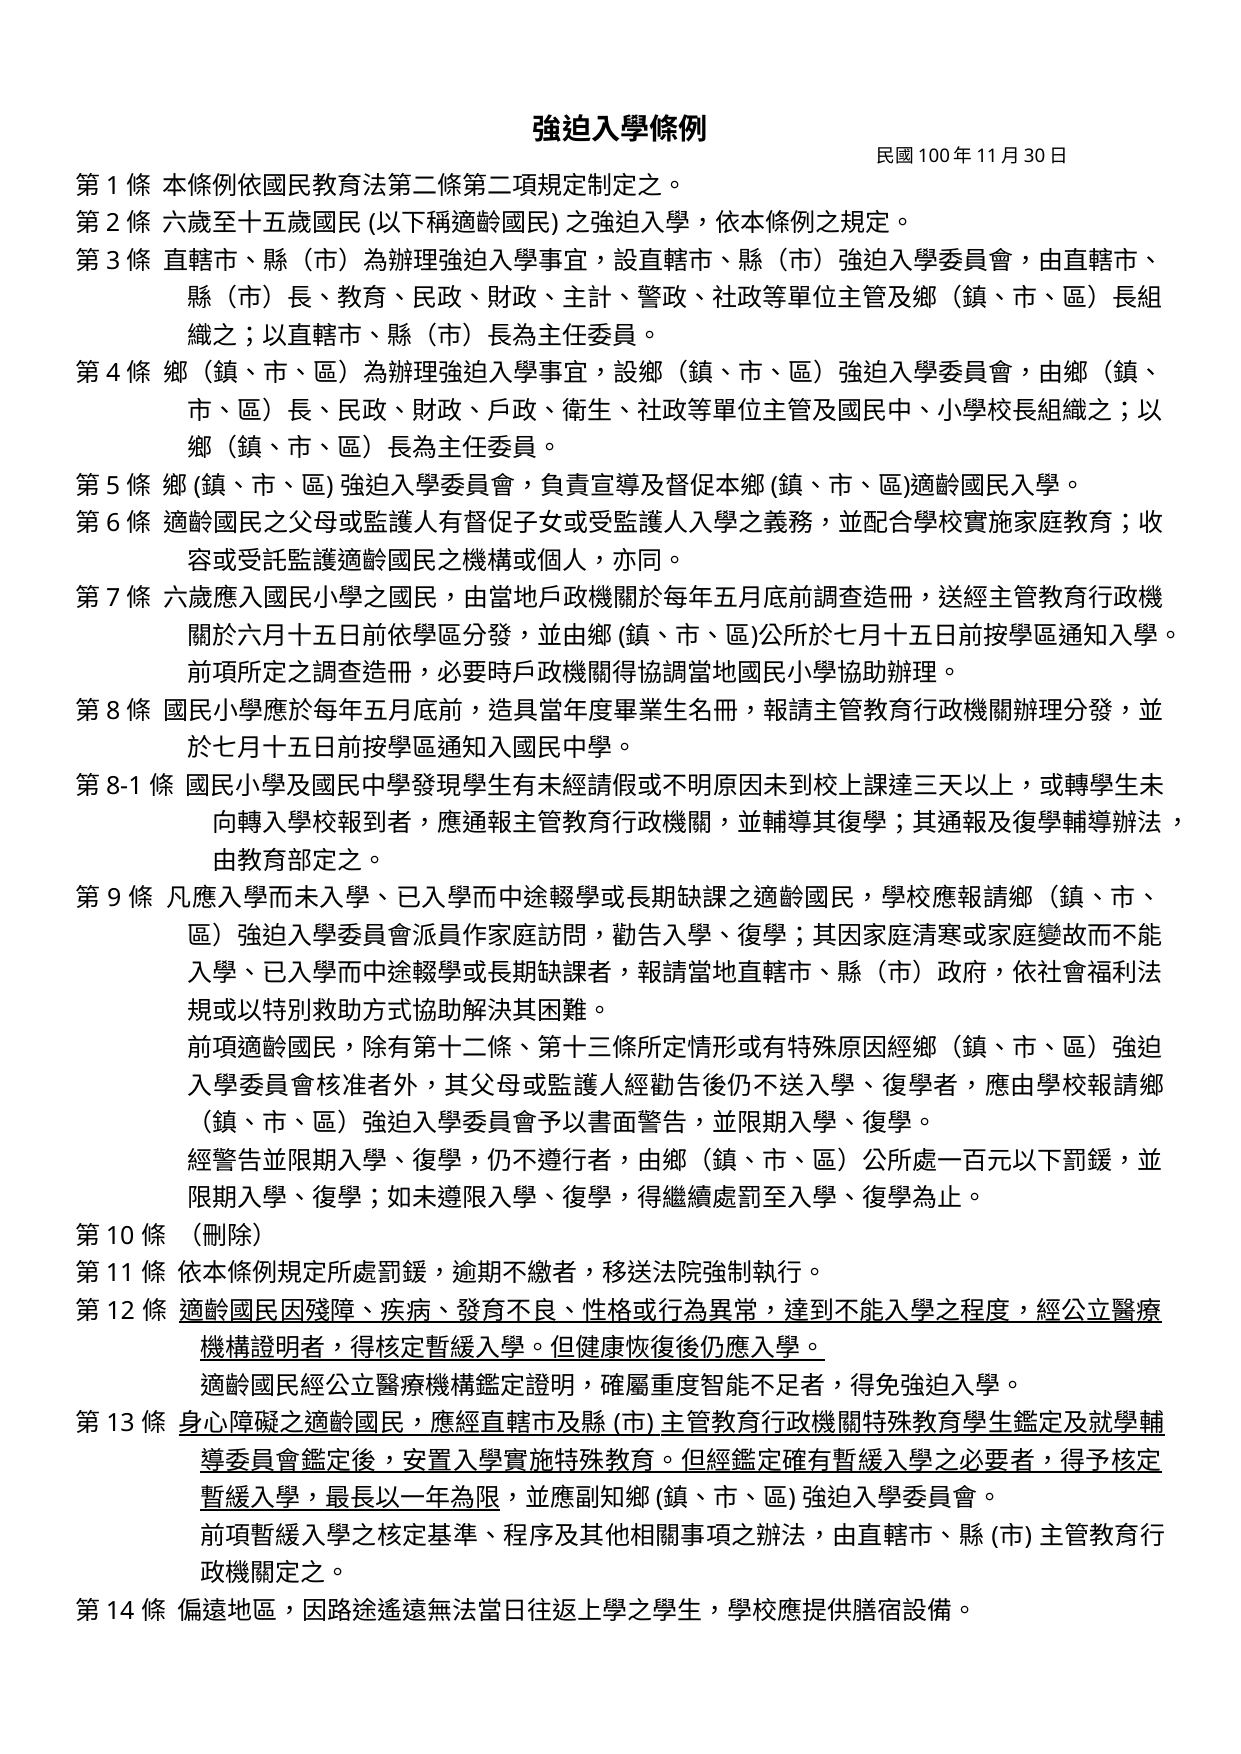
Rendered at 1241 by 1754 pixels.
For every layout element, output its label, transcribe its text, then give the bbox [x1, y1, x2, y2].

text 第 6 條 適齡國民之父母或監護人有督促子女或受監護人入學之義務，並配合學校實施家庭教育；收容或受託監護適齡國民之機構或個人，亦同。 [75, 502, 1165, 577]
text 前項適齡國民，除有第十二條、第十三條所定情形或有特殊原因經鄉（鎮、市、區）強迫入學委員會核准者外，其父母或監護人經勸告後仍不送入學、復學者，應由學校報請鄉（鎮、市、區）強迫入學委員會予以書面警告，並限期入學、復學。 [187, 1027, 1165, 1139]
text 經警告並限期入學、復學，仍不遵行者，由鄉（鎮、市、區）公所處一百元以下罰鍰，並限期入學、復學；如未遵限入學、復學，得繼續處罰至入學、復學為止。 [187, 1139, 1165, 1214]
text 第 11 條 依本條例規定所處罰鍰，逾期不繳者，移送法院強制執行。 [75, 1252, 1165, 1289]
text 第 8-1 條 國民小學及國民中學發現學生有未經請假或不明原因未到校上課達三天以上，或轉學生未向轉入學校報到者，應通報主管教育行政機關，並輔導其復學；其通報及復學輔導辦法，由教育部定之。 [75, 764, 1165, 877]
text 第 14 條 偏遠地區，因路途遙遠無法當日往返上學之學生，學校應提供膳宿設備。 [75, 1589, 1165, 1627]
text 第 2 條 六歲至十五歲國民 (以下稱適齡國民) 之強迫入學，依本條例之規定。 [75, 202, 1165, 239]
text 第 3 條 直轄市、縣（市）為辦理強迫入學事宜，設直轄市、縣（市）強迫入學委員會，由直轄市、縣（市）長、教育、民政、財政、主計、警政、社政等單位主管及鄉（鎮、市、區）長組織之；以直轄市、縣（市）長為主任委員。 [75, 239, 1165, 352]
text 第 1 條 本條例依國民教育法第二條第二項規定制定之。 [75, 164, 1165, 202]
text 第 5 條 鄉 (鎮、市、區) 強迫入學委員會，負責宣導及督促本鄉 (鎮、市、區)適齡國民入學。 [75, 464, 1165, 502]
text 強迫入學條例 [75, 89, 1165, 164]
text 第 9 條 凡應入學而未入學、已入學而中途輟學或長期缺課之適齡國民，學校應報請鄉（鎮、市、區）強迫入學委員會派員作家庭訪問，勸告入學、復學；其因家庭清寒或家庭變故而不能入學、已入學而中途輟學或長期缺課者，報請當地直轄市、縣（市）政府，依社會福利法規或以特別救助方式協助解決其困難。 [75, 877, 1165, 1027]
text 第 4 條 鄉（鎮、市、區）為辦理強迫入學事宜，設鄉（鎮、市、區）強迫入學委員會，由鄉（鎮、市、區）長、民政、財政、戶政、衛生、社政等單位主管及國民中、小學校長組織之；以鄉（鎮、市、區）長為主任委員。 [75, 352, 1165, 464]
text 第 10 條 （刪除） [75, 1214, 1165, 1252]
text 適齡國民經公立醫療機構鑑定證明，確屬重度智能不足者，得免強迫入學。 [200, 1364, 1165, 1402]
text 前項所定之調查造冊，必要時戶政機關得協調當地國民小學協助辦理。 [187, 652, 1165, 689]
text 第 13 條 身心障礙之適齡國民，應經直轄市及縣 (市) 主管教育行政機關特殊教育學生鑑定及就學輔導委員會鑑定後，安置入學實施特殊教育。但經鑑定確有暫緩入學之必要者，得予核定暫緩入學，最長以一年為限，並應副知鄉 (鎮、市、區) 強迫入學委員會。 [75, 1402, 1165, 1514]
text 前項暫緩入學之核定基準、程序及其他相關事項之辦法，由直轄市、縣 (市) 主管教育行政機關定之。 [200, 1514, 1165, 1589]
text 第 7 條 六歲應入國民小學之國民，由當地戶政機關於每年五月底前調查造冊，送經主管教育行政機關於六月十五日前依學區分發，並由鄉 (鎮、市、區)公所於七月十五日前按學區通知入學。 [75, 577, 1165, 652]
text 第 12 條 適齡國民因殘障、疾病、發育不良、性格或行為異常，達到不能入學之程度，經公立醫療機構證明者，得核定暫緩入學。但健康恢復後仍應入學。 [75, 1289, 1165, 1364]
text 第 8 條 國民小學應於每年五月底前，造具當年度畢業生名冊，報請主管教育行政機關辦理分發，並於七月十五日前按學區通知入國民中學。 [75, 689, 1165, 764]
